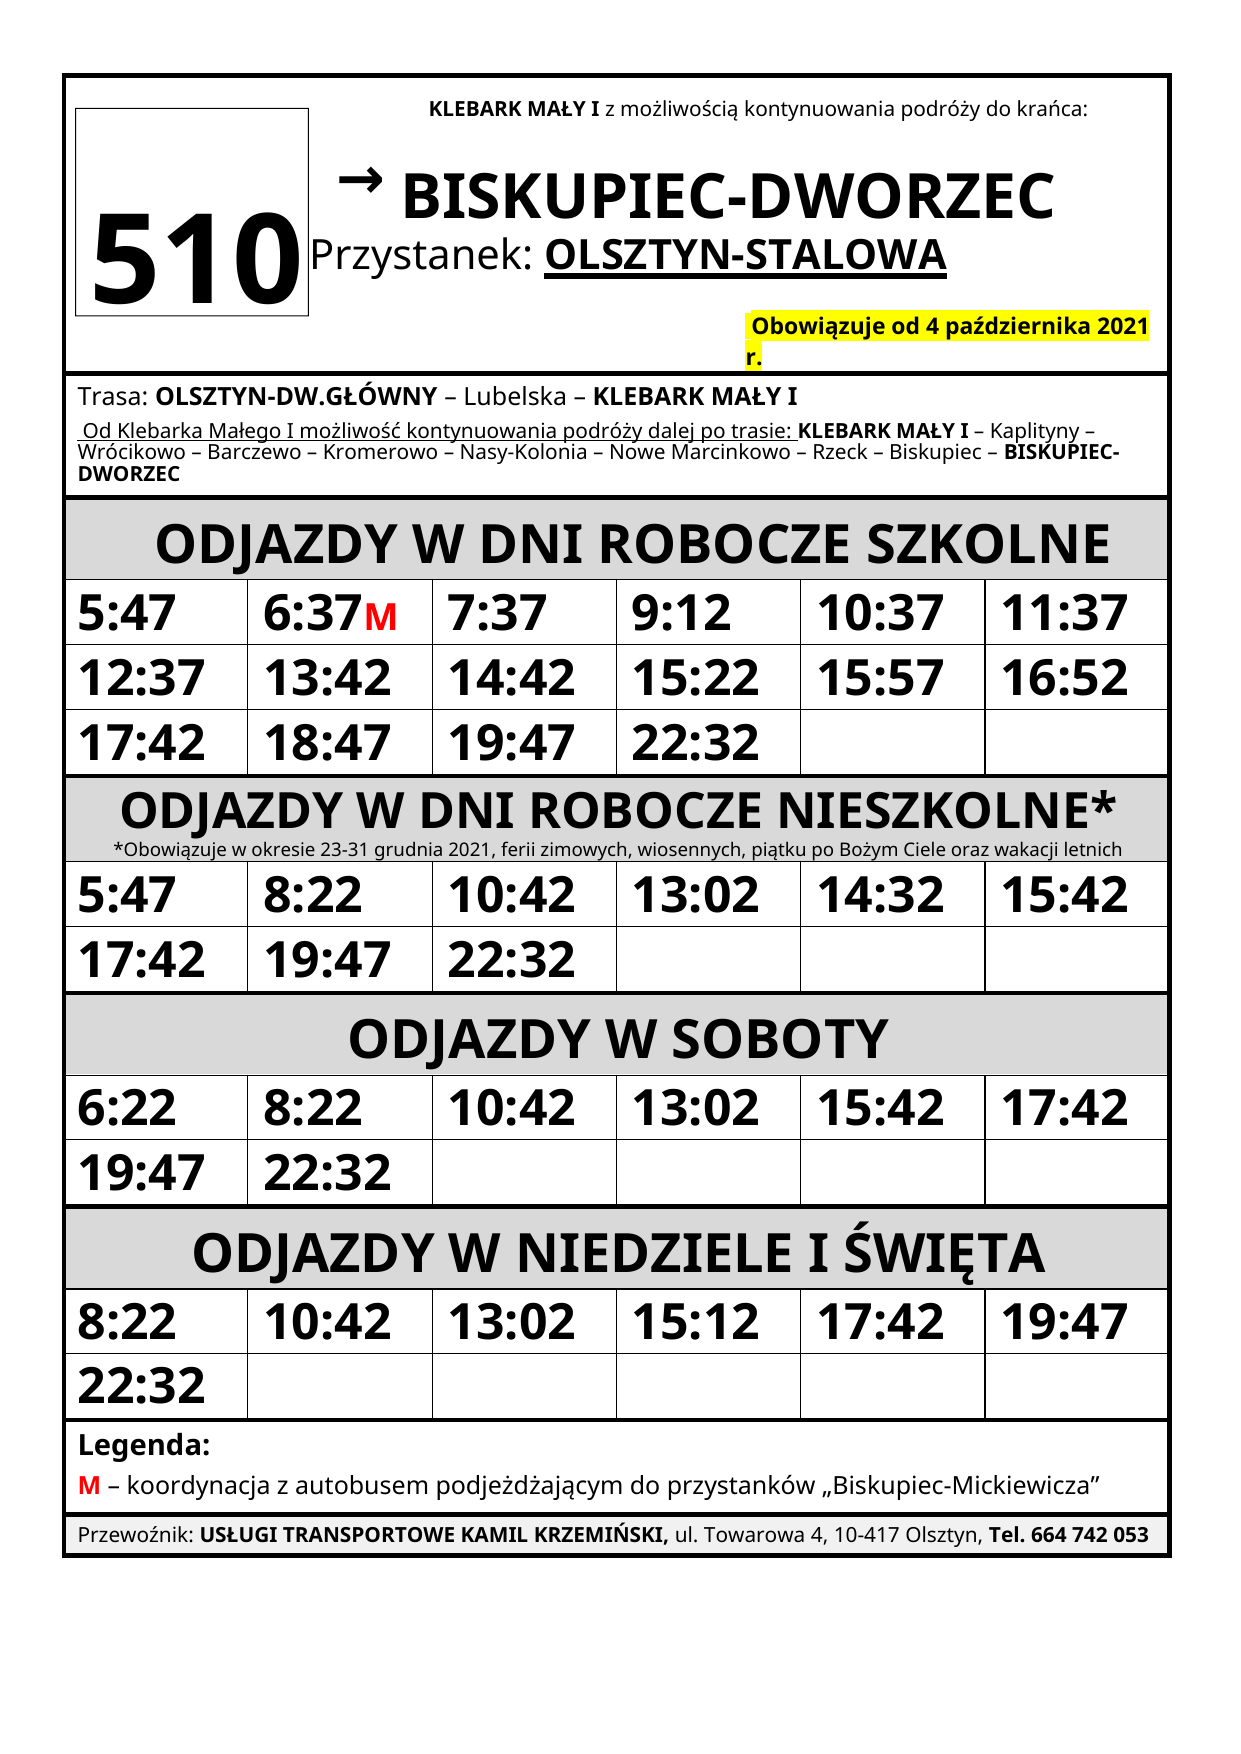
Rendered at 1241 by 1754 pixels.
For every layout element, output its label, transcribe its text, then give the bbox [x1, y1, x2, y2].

table_cell 19:47 [433, 710, 616, 774]
table_cell ODJAZDY W NIEDZIELE I ŚWIĘTA [66, 1209, 1167, 1288]
table_cell 13:02 [617, 1076, 800, 1139]
table_cell 13:02 [617, 862, 800, 926]
table_cell 22:32 [433, 927, 616, 991]
table_cell [433, 1140, 616, 1204]
table_cell 18:47 [248, 710, 432, 774]
table_cell [986, 710, 1167, 774]
table_cell [801, 927, 984, 991]
table_cell 17:42 [66, 927, 247, 991]
table_cell 10:42 [248, 1290, 432, 1353]
table_cell 17:42 [66, 710, 247, 774]
table_cell [801, 1140, 984, 1204]
table_cell [801, 710, 984, 774]
table_cell 19:47 [66, 1140, 247, 1204]
table_cell [248, 1354, 432, 1417]
table_cell 10:42 [433, 1076, 616, 1139]
table_cell 22:32 [617, 710, 800, 774]
table_cell [617, 927, 800, 991]
table_cell 5:47 [66, 580, 247, 644]
table_cell 15:57 [801, 645, 984, 709]
table_cell [986, 1354, 1167, 1417]
table_cell 15:42 [986, 862, 1167, 926]
table_cell 17:42 [986, 1076, 1167, 1139]
table_cell 8:22 [248, 1076, 432, 1139]
table_cell 22:32 [248, 1140, 432, 1204]
table_cell 6:22 [66, 1076, 247, 1139]
table_cell Legenda: M – koordynacja z autobusem podjeżdżającym do przystanków „Biskupiec-Mickiewicza” [66, 1422, 1167, 1512]
table_cell 8:22 [66, 1290, 247, 1353]
table_cell 19:47 [248, 927, 432, 991]
table_cell 7:37 [433, 580, 616, 644]
table_cell [433, 1354, 616, 1417]
table_cell 22:32 [66, 1354, 247, 1417]
table_cell 16:52 [986, 645, 1167, 709]
table_cell ODJAZDY W SOBOTY [66, 995, 1167, 1074]
table_cell ODJAZDY W DNI ROBOCZE SZKOLNE [66, 500, 1167, 579]
table_cell 13:02 [433, 1290, 616, 1353]
table_cell 5:47 [66, 862, 247, 926]
table_cell Przewoźnik: USŁUGI TRANSPORTOWE KAMIL KRZEMIŃSKI, ul. Towarowa 4, 10-417 Olsztyn, Tel. 664 742 053 [66, 1517, 1167, 1553]
table_cell 11:37 [986, 580, 1167, 644]
table_cell 14:42 [433, 645, 616, 709]
table_cell 8:22 [248, 862, 432, 926]
table_cell 14:32 [801, 862, 984, 926]
table_cell Trasa: OLSZTYN-DW.GŁÓWNY – Lubelska – KLEBARK MAŁY I Od Klebarka Małego I możliwość kontynuowania podróży dalej po trasie: KLEBARK MAŁY I – Kaplityny – Wrócikowo – Barczewo – Kromerowo – Nasy-Kolonia – Nowe Marcinkowo – Rzeck – Biskupiec – BISKUPIEC- DWORZEC [66, 376, 1167, 495]
table_cell 9:12 [617, 580, 800, 644]
table_cell ODJAZDY W DNI ROBOCZE NIESZKOLNE* *Obowiązuje w okresie 23-31 grudnia 2021, ferii zimowych, wiosennych, piątku po Bożym Ciele oraz wakacji letnich [66, 778, 1167, 861]
table_cell 17:42 [801, 1290, 984, 1353]
table_cell 15:42 [801, 1076, 984, 1139]
table_cell 6:37M [248, 580, 432, 644]
table_cell 13:42 [248, 645, 432, 709]
table_cell 12:37 [66, 645, 247, 709]
table_cell [617, 1354, 800, 1417]
table_header KLEBARK MAŁY I z możliwością kontynuowania podróży do krańca: 510 → BISKUPIEC-DWORZEC Przystanek: OLSZTYN-STALOWA Obowiązuje od 4 października 2021 r. [66, 78, 1167, 371]
table_cell 19:47 [986, 1290, 1167, 1353]
table_cell 15:12 [617, 1290, 800, 1353]
table_cell [986, 1140, 1167, 1204]
table_cell [801, 1354, 984, 1417]
table_cell 10:37 [801, 580, 984, 644]
table_cell 10:42 [433, 862, 616, 926]
table_cell [986, 927, 1167, 991]
table_cell 15:22 [617, 645, 800, 709]
table_cell [617, 1140, 800, 1204]
